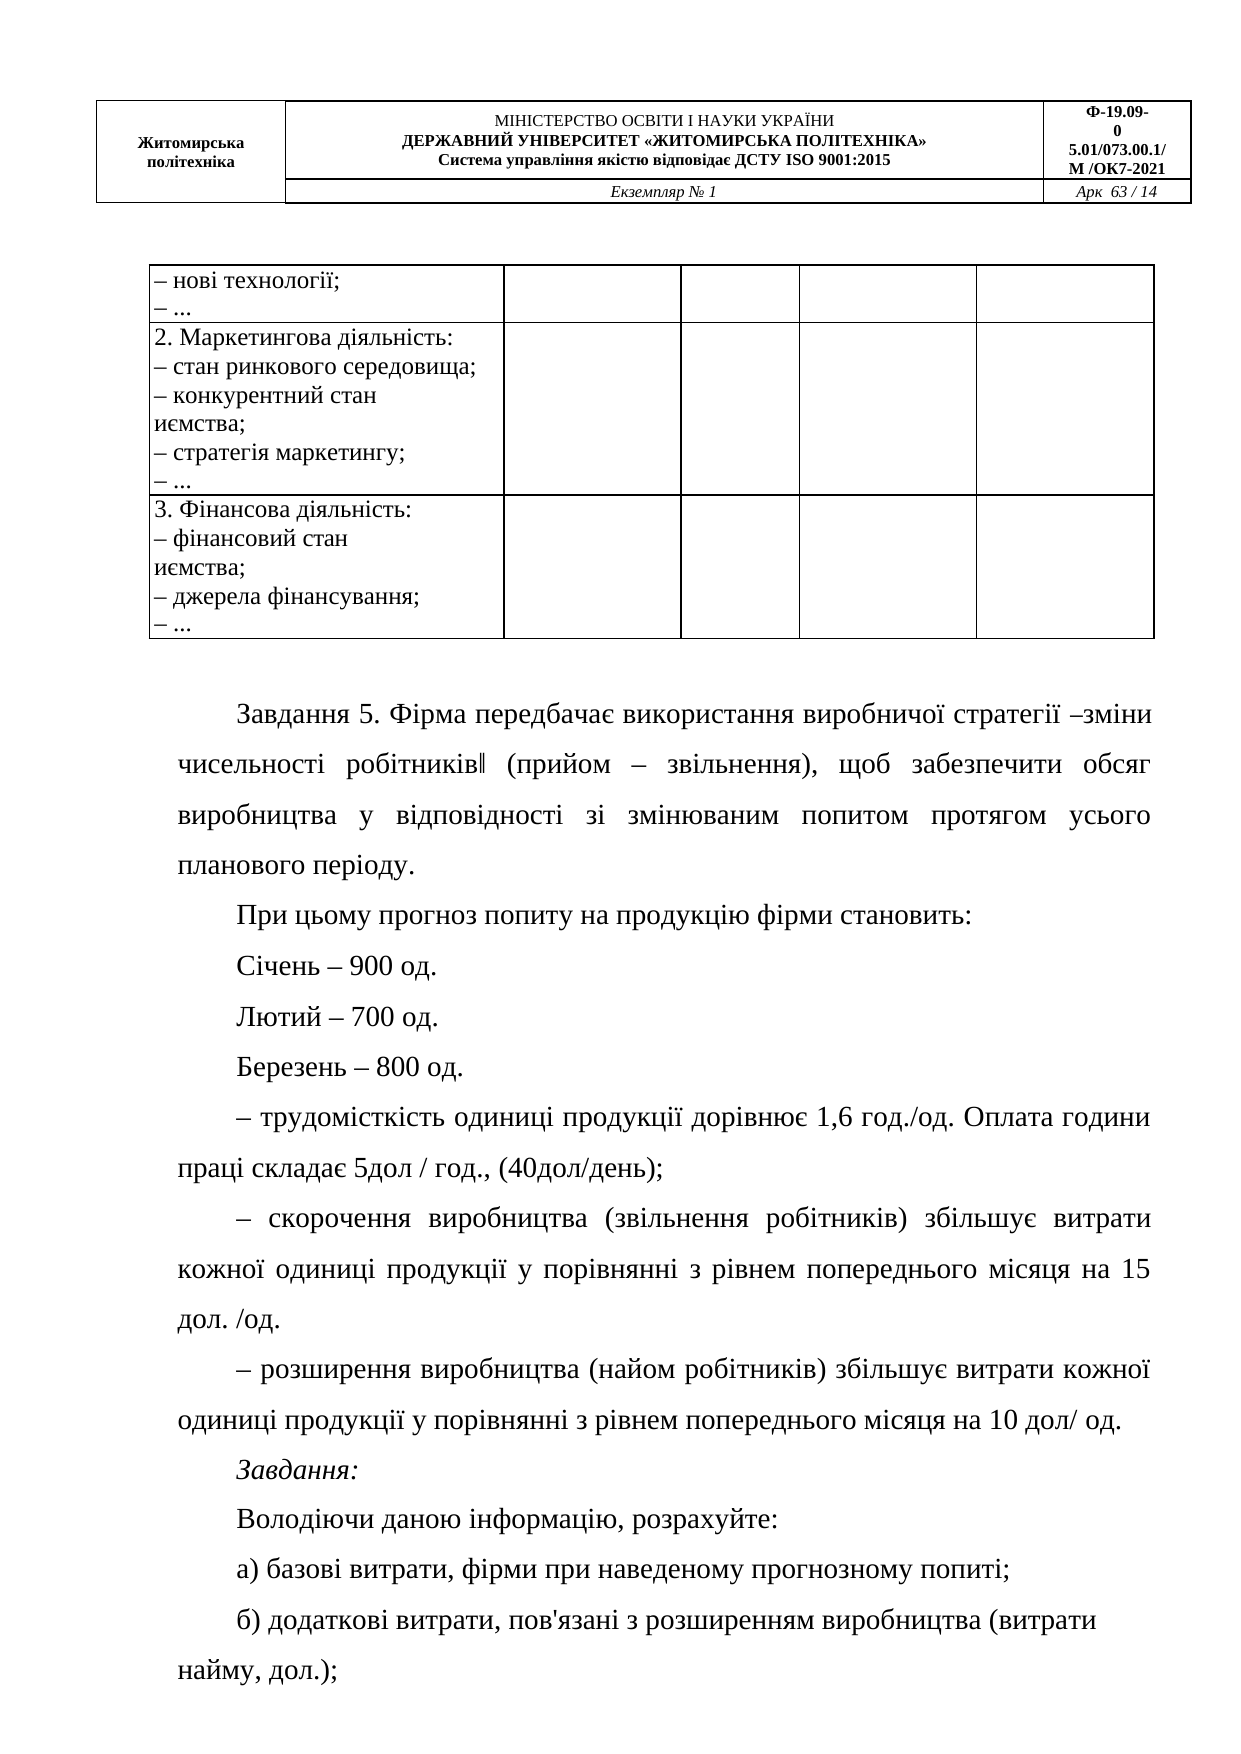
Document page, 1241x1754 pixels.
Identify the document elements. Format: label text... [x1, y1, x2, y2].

list розширення виробництва (найом робітників) збільшує витрати кожної одиниці продукції у порівнянні з рівнем попереднього місяця на 10 дол/ од. [177, 1351, 1151, 1436]
text а) базові витрати, фірми при наведеному прогнозному попиті; [236, 1551, 1236, 1585]
table_cell [682, 323, 799, 494]
table_header [800, 266, 976, 322]
table_cell [682, 496, 799, 638]
text При цьому прогноз попиту на продукцію фірми становить: Січень – 900 од. [236, 897, 974, 982]
list скорочення виробництва (звільнення робітників) збільшує витрати кожної одиниці продукції у порівнянні з рівнем попереднього місяця на 15 дол. /од. [177, 1201, 1152, 1335]
text Завдання 5. Фірма передбачає використання виробничої стратегії ―зміни чисельності робітників‖ (прийом – звільнення), щоб забезпечити обсяг виробництва у відповідності зі змінюваним попитом протягом усього планового періоду. [177, 696, 1152, 881]
table_cell [977, 496, 1153, 638]
table_header [682, 266, 799, 322]
table_cell [800, 323, 976, 494]
table_cell [977, 323, 1153, 494]
list трудомісткість одиниці продукції дорівнює 1,6 год./од. Оплата години праці складає 5дол / год., (40дол/день); [177, 1099, 1151, 1183]
text Лютий – 700 од. Березень – 800 од. [236, 999, 466, 1082]
table_cell [800, 496, 976, 638]
text Володіючи даною інформацію, розрахуйте: [236, 1501, 1236, 1535]
text б) додаткові витрати, пов'язані з розширенням виробництва (витрати найму, дол.); [177, 1602, 1108, 1686]
table_header [977, 266, 1153, 322]
table_cell 3. Фінансова діяльність: фінансовий стан иємства; джерела фінансування; – ... [150, 496, 503, 638]
table_cell [505, 496, 680, 638]
table_cell 2. Маркетингова діяльність: стан ринкового середовища; конкурентний стан иємства; стратегія маркетингу; – ... [150, 323, 503, 494]
table_header [505, 266, 680, 322]
table_cell [505, 323, 680, 494]
table_header – нові технології; – ... [150, 266, 503, 322]
text Завдання: [236, 1453, 1236, 1486]
